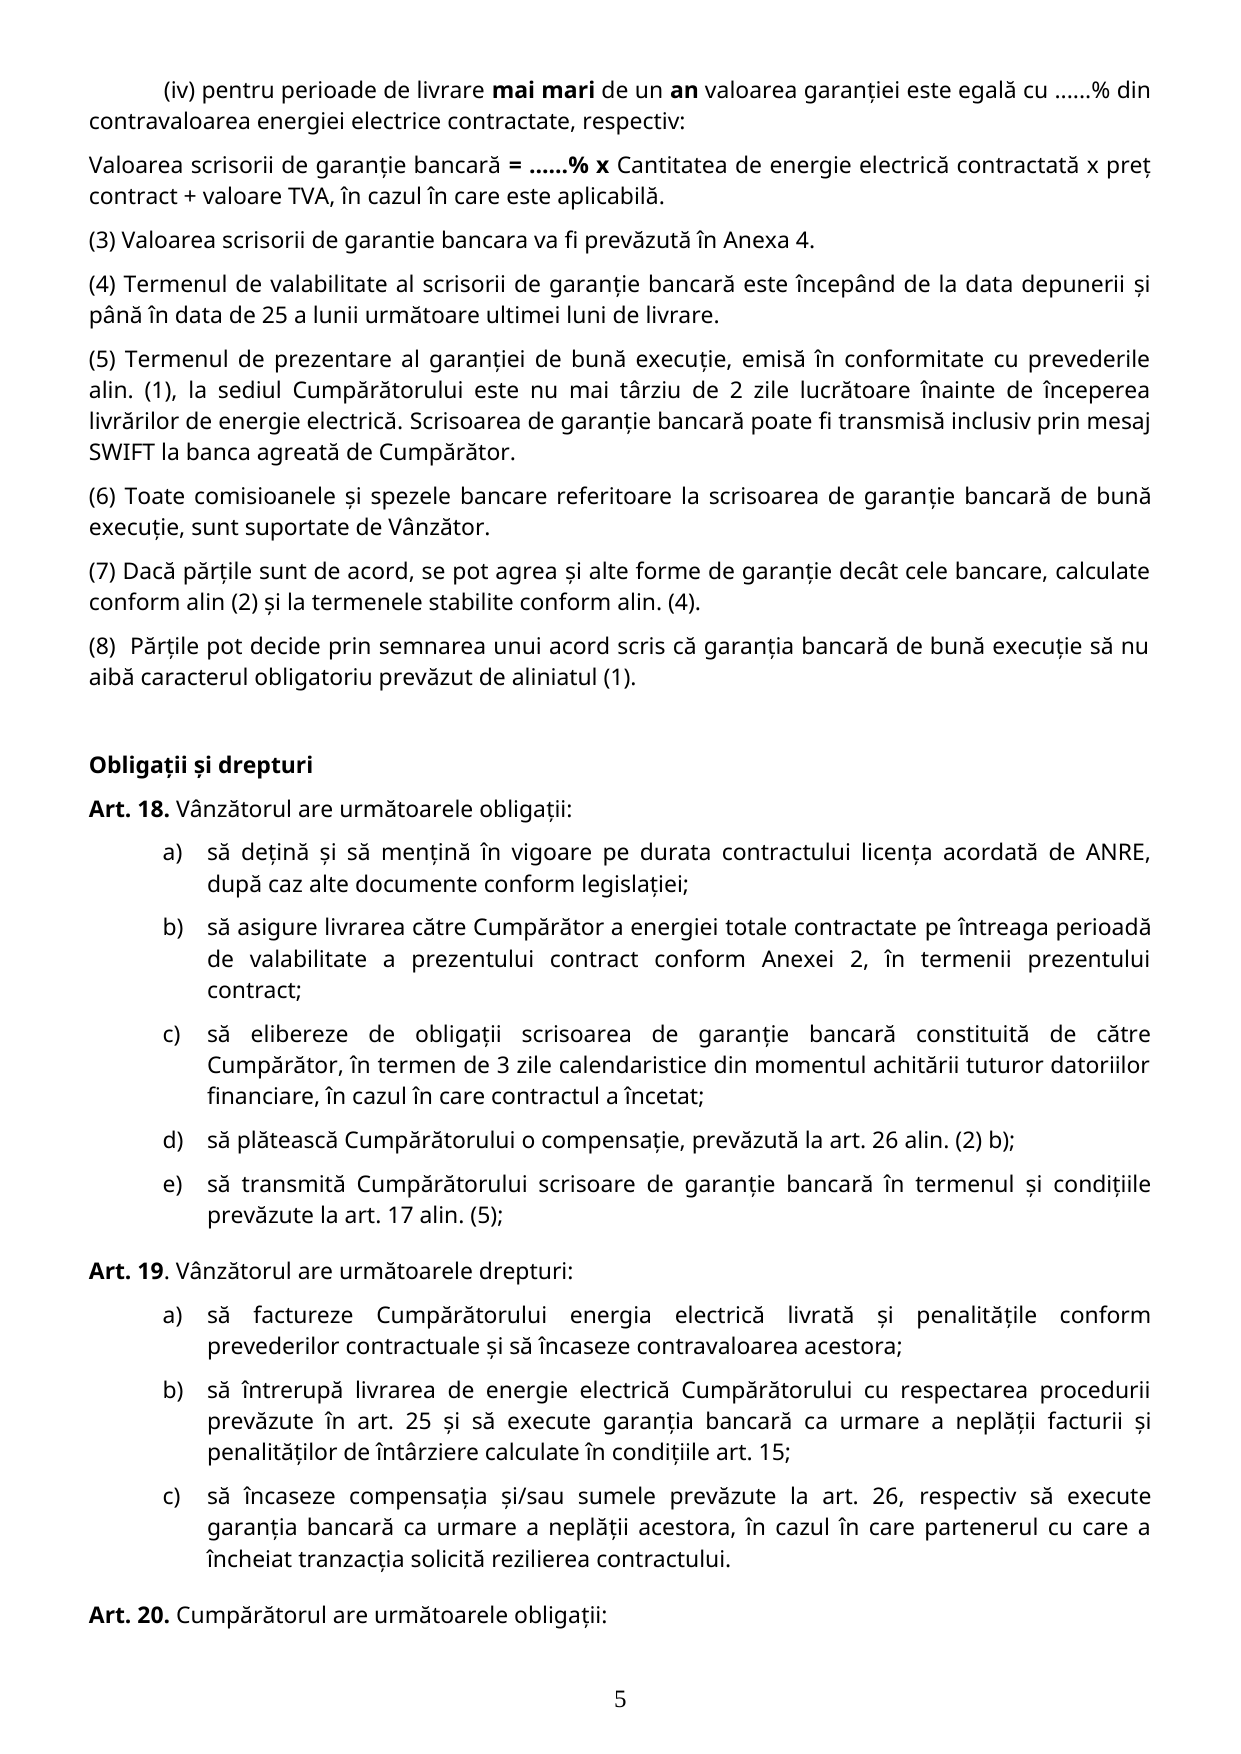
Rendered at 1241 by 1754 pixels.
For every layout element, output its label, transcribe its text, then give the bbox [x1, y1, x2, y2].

text (8) Părțile pot decide prin semnarea unui acord scris că garanția bancară de bună execuție să nu aibă caracterul obligatoriu prevăzut de aliniatul (1). [89, 630, 1152, 693]
list să asigure livrarea către Cumpărător a energiei totale contractate pe întreaga perioadă de valabilitate a prezentului contract conform Anexei 2, în termenii prezentului contract; [162, 911, 1152, 1005]
text (iv) pentru perioade de livrare mai mari de un an valoarea garanţiei este egală cu ......% din contravaloarea energiei electrice contractate, respectiv: [89, 74, 1152, 136]
text Art. 19. Vânzătorul are următoarele drepturi: [89, 1255, 1152, 1286]
list să plătească Cumpărătorului o compensație, prevăzută la art. 26 alin. (2) b); [162, 1124, 1152, 1155]
text (4) Termenul de valabilitate al scrisorii de garanţie bancară este începând de la data depunerii și până în data de 25 a lunii următoare ultimei luni de livrare. [89, 268, 1152, 330]
text (3) Valoarea scrisorii de garantie bancara va fi prevăzută în Anexa 4. [89, 224, 1152, 255]
list să întrerupă livrarea de energie electrică Cumpărătorului cu respectarea procedurii prevăzute în art. 25 şi să execute garanţia bancară ca urmare a neplăţii facturii şi penalităţilor de întârziere calculate în condiţiile art. 15; [162, 1374, 1152, 1468]
text Art. 18. Vânzătorul are următoarele obligaţii: [89, 793, 1152, 824]
list să elibereze de obligații scrisoarea de garanţie bancară constituită de către Cumpărător, în termen de 3 zile calendaristice din momentul achitării tuturor datoriilor financiare, în cazul în care contractul a încetat; [162, 1018, 1152, 1111]
list să transmită Cumpărătorului scrisoare de garanţie bancară în termenul și condițiile prevăzute la art. 17 alin. (5); [162, 1168, 1152, 1230]
text Valoarea scrisorii de garanţie bancară = ......% x Cantitatea de energie electrică contractată x preț contract + valoare TVA, în cazul în care este aplicabilă. [89, 149, 1152, 211]
list să deţină şi să menţină în vigoare pe durata contractului licenţa acordată de ANRE, după caz alte documente conform legislației; [162, 836, 1152, 899]
list să încaseze compensaţia şi/sau sumele prevăzute la art. 26, respectiv să execute garanţia bancară ca urmare a neplăţii acestora, în cazul în care partenerul cu care a încheiat tranzacția solicită rezilierea contractului. [162, 1480, 1152, 1574]
text (6) Toate comisioanele şi spezele bancare referitoare la scrisoarea de garanţie bancară de bună execuţie, sunt suportate de Vânzător. [89, 480, 1152, 543]
text (7) Dacă părțile sunt de acord, se pot agrea și alte forme de garanție decât cele bancare, calculate conform alin (2) și la termenele stabilite conform alin. (4). [89, 555, 1152, 618]
text (5) Termenul de prezentare al garanției de bună execuţie, emisă în conformitate cu prevederile alin. (1), la sediul Cumpărătorului este nu mai târziu de 2 zile lucrătoare înainte de începerea livrărilor de energie electrică. Scrisoarea de garanție bancară poate fi transmisă inclusiv prin mesaj SWIFT la banca agreată de Cumpărător. [89, 343, 1152, 468]
list să factureze Cumpărătorului energia electrică livrată şi penalităţile conform prevederilor contractuale și să încaseze contravaloarea acestora; [162, 1299, 1152, 1361]
text Art. 20. Cumpărătorul are următoarele obligaţii: [89, 1599, 1152, 1630]
text Obligaţii şi drepturi [89, 749, 1152, 780]
